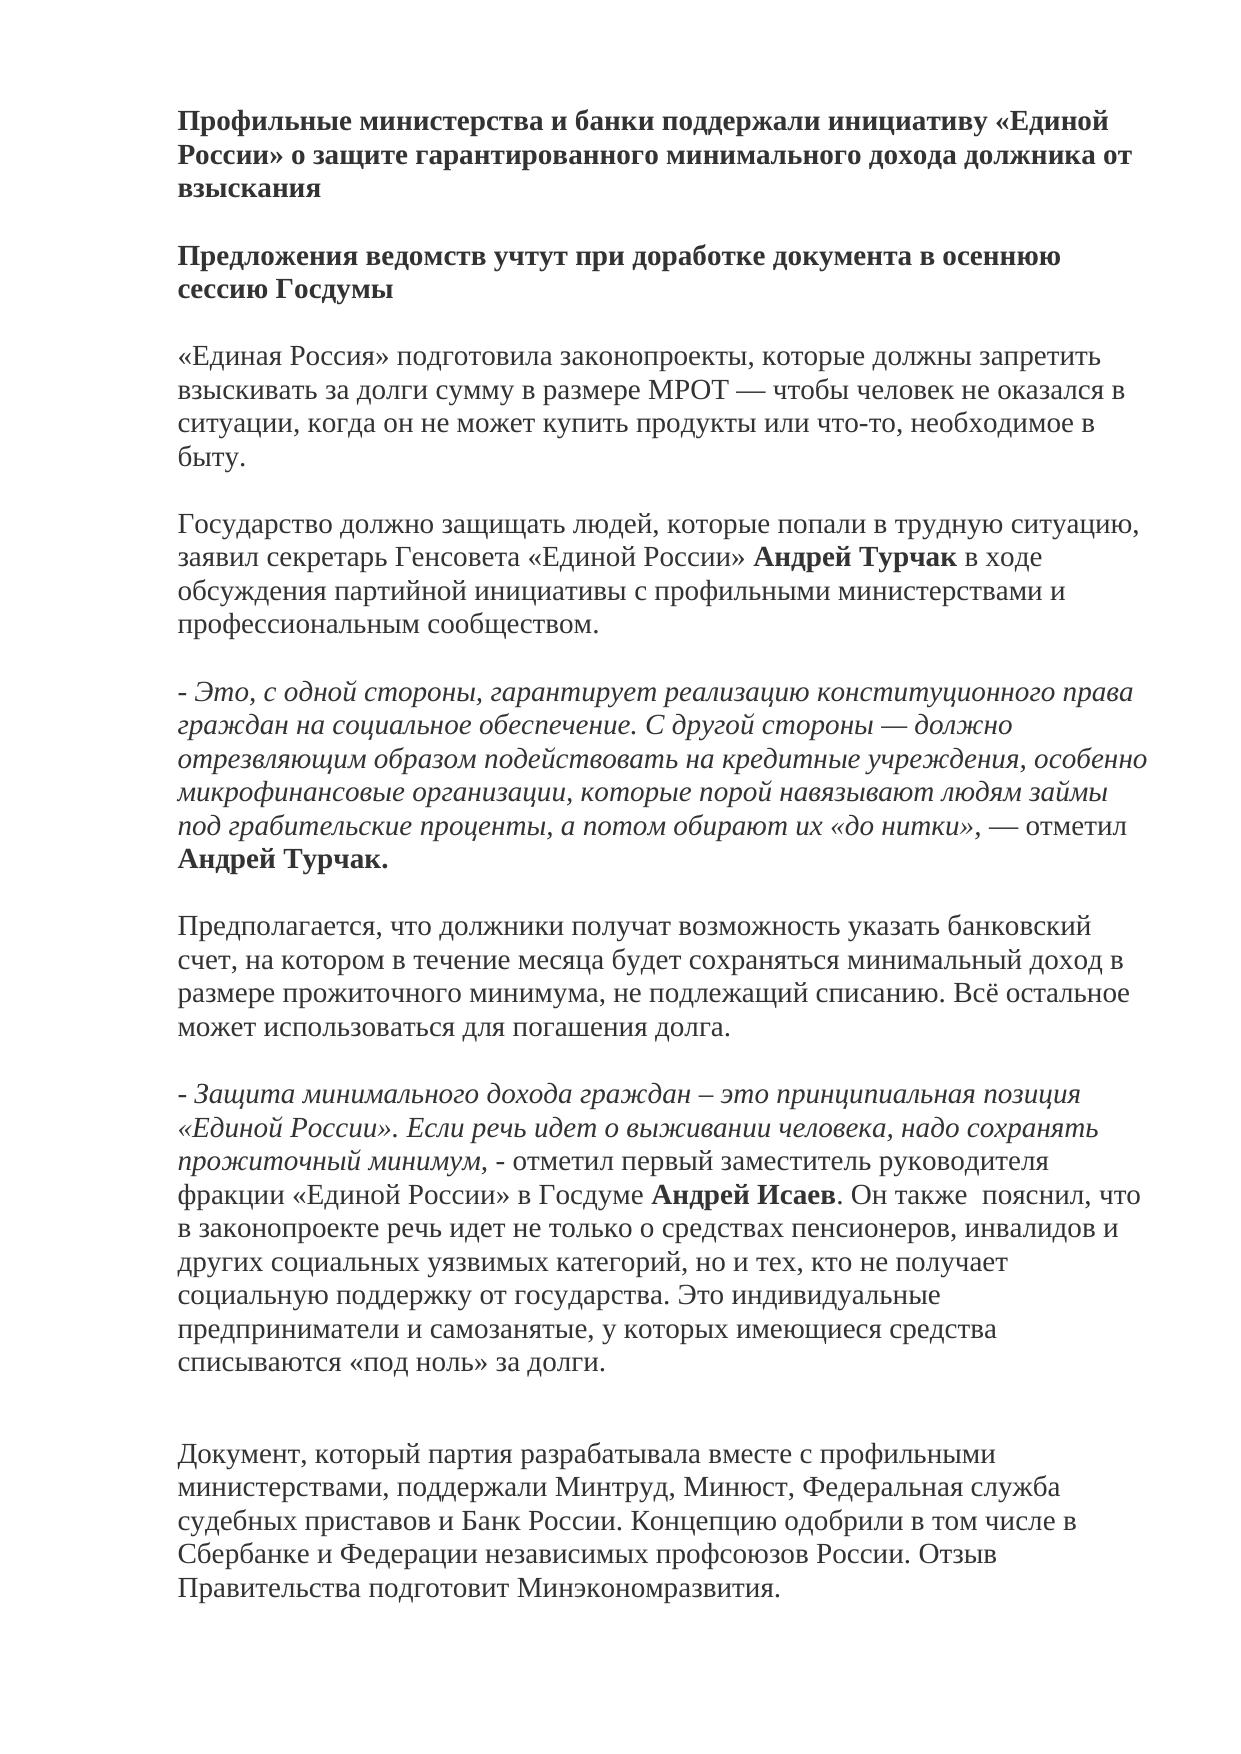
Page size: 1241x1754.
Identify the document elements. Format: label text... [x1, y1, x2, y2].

text Государство должно защищать людей, которые попали в трудную ситуацию, заявил секретарь Генсовета «Единой России» Андрей Турчак в ходе обсуждения партийной инициативы с профильными министерствами и профессиональным сообществом. [177, 506, 1152, 640]
text Предложения ведомств учтут при доработке документа в осеннюю сессию Госдумы [177, 238, 1152, 305]
text - Это, с одной стороны, гарантирует реализацию конституционного права граждан на социальное обеспечение. С другой стороны — должно отрезвляющим образом подействовать на кредитные учреждения, особенно микрофинансовые организации, которые порой навязывают людям займы под грабительские проценты, а потом обирают их «до нитки», — отметил Андрей Турчак. [177, 674, 1152, 875]
text «Единая Россия» подготовила законопроекты, которые должны запретить взыскивать за долги сумму в размере МРОТ — чтобы человек не оказался в ситуации, когда он не может купить продукты или что-то, необходимое в быту. [177, 338, 1152, 472]
text Предполагается, что должники получат возможность указать банковский счет, на котором в течение месяца будет сохраняться минимальный доход в размере прожиточного минимума, не подлежащий списанию. Всё остальное может использоваться для погашения долга. [177, 908, 1152, 1043]
text - Защита минимального дохода граждан – это принципиальная позиция «Единой России». Если речь идет о выживании человека, надо сохранять прожиточный минимум, - отметил первый заместитель руководителя фракции «Единой России» в Госдуме Андрей Исаев. Он также пояснил, что в законопроекте речь идет не только о средствах пенсионеров, инвалидов и других социальных уязвимых категорий, но и тех, кто не получает социальную поддержку от государства. Это индивидуальные предприниматели и самозанятые, у которых имеющиеся средства списываются «под ноль» за долги. [177, 1076, 1152, 1378]
text Документ, который партия разрабатывала вместе с профильными министерствами, поддержали Минтруд, Минюст, Федеральная служба судебных приставов и Банк России. Концепцию одобрили в том числе в Сбербанке и Федерации независимых профсоюзов России. Отзыв Правительства подготовит Минэкономразвития. [177, 1436, 1152, 1604]
text Профильные министерства и банки поддержали инициативу «Единой России» о защите гарантированного минимального дохода должника от взыскания [177, 103, 1152, 204]
